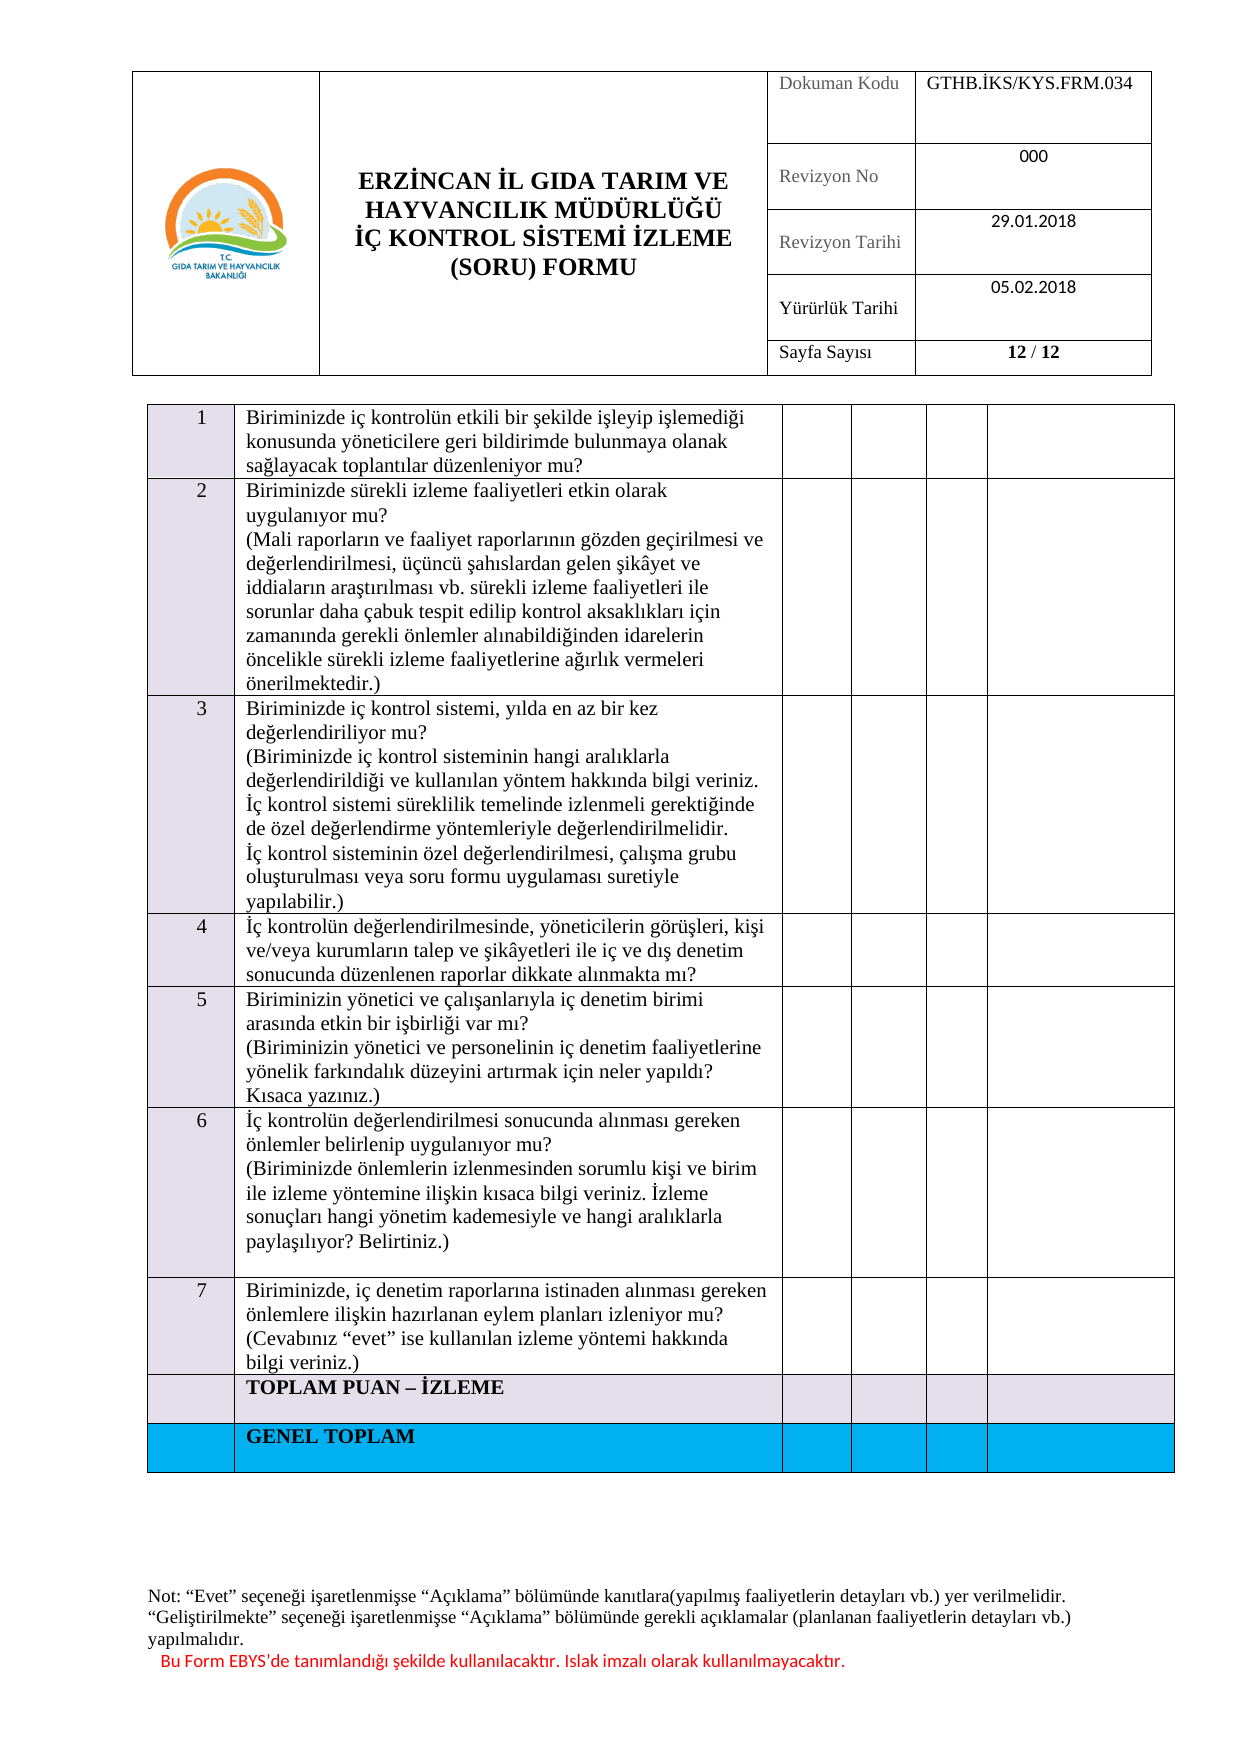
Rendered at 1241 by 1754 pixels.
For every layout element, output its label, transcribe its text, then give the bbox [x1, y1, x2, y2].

table_cell [852, 1424, 926, 1472]
table_cell [148, 1278, 234, 1374]
table_cell TOPLAM PUAN – İZLEME [235, 1375, 782, 1423]
table_cell Biriminizde, iç denetim raporlarına istinaden alınması gereken önlemlere ilişkin hazırlanan eylem planları izleniyor mu? (Cevabınız “evet” ise kullanılan izleme yöntemi hakkında bilgi veriniz.) [235, 1278, 782, 1374]
picture [157, 155, 295, 292]
table_cell [783, 405, 851, 477]
table_cell Biriminizin yönetici ve çalışanlarıyla iç denetim birimi arasında etkin bir işbirliği var mı? (Biriminizin yönetici ve personelinin iç denetim faaliyetlerine yönelik farkındalık düzeyini artırmak için neler yapıldı? Kısaca yazınız.) [235, 987, 782, 1107]
table_cell [988, 1108, 1174, 1277]
table_cell [988, 914, 1174, 986]
table_cell [852, 987, 926, 1107]
table_cell [783, 696, 851, 913]
table_cell GENEL TOPLAM [235, 1424, 782, 1472]
table_cell [852, 1278, 926, 1374]
table_cell [927, 1108, 987, 1277]
table_cell [988, 405, 1174, 477]
table_cell [783, 1375, 851, 1423]
table_cell [927, 914, 987, 986]
table_cell [783, 1424, 851, 1472]
table_cell İç kontrolün değerlendirilmesinde, yöneticilerin görüşleri, kişi ve/veya kurumların talep ve şikâyetleri ile iç ve dış denetim sonucunda düzenlenen raporlar dikkate alınmakta mı? [235, 914, 782, 986]
table_cell [927, 1375, 987, 1423]
table_cell [927, 405, 987, 477]
table_cell [783, 987, 851, 1107]
table_cell [852, 914, 926, 986]
table_cell Biriminizde iç kontrol sistemi, yılda en az bir kez değerlendiriliyor mu? (Biriminizde iç kontrol sisteminin hangi aralıklarla değerlendirildiği ve kullanılan yöntem hakkında bilgi veriniz. İç kontrol sistemi süreklilik temelinde izlenmeli gerektiğinde de özel değerlendirme yöntemleriyle değerlendirilmelidir. İç kontrol sisteminin özel değerlendirilmesi, çalışma grubu oluşturulması veya soru formu uygulaması suretiyle yapılabilir.) [235, 696, 782, 913]
table_cell [927, 987, 987, 1107]
table_cell [148, 914, 234, 986]
table_cell İç kontrolün değerlendirilmesi sonucunda alınması gereken önlemler belirlenip uygulanıyor mu? (Biriminizde önlemlerin izlenmesinden sorumlu kişi ve birim ile izleme yöntemine ilişkin kısaca bilgi veriniz. İzleme sonuçları hangi yönetim kademesiyle ve hangi aralıklarla paylaşılıyor? Belirtiniz.) [235, 1108, 782, 1277]
table_cell [852, 1108, 926, 1277]
table_cell Biriminizde iç kontrolün etkili bir şekilde işleyip işlemediği konusunda yöneticilere geri bildirimde bulunmaya olanak sağlayacak toplantılar düzenleniyor mu? [235, 405, 782, 477]
table_cell [783, 479, 851, 695]
table_cell [988, 479, 1174, 695]
table_cell [148, 1424, 234, 1472]
table_cell [852, 696, 926, 913]
table_cell [783, 914, 851, 986]
table_cell [148, 479, 234, 695]
table_cell [988, 987, 1174, 1107]
table_cell [988, 1424, 1174, 1472]
table_cell [852, 1375, 926, 1423]
table_cell [783, 1108, 851, 1277]
table_cell [148, 987, 234, 1107]
table_cell [927, 479, 987, 695]
table_cell [148, 1108, 234, 1277]
table_cell [852, 479, 926, 695]
table_cell [148, 1375, 234, 1423]
table_cell Biriminizde sürekli izleme faaliyetleri etkin olarak uygulanıyor mu? (Mali raporların ve faaliyet raporlarının gözden geçirilmesi ve değerlendirilmesi, üçüncü şahıslardan gelen şikâyet ve iddiaların araştırılması vb. sürekli izleme faaliyetleri ile sorunlar daha çabuk tespit edilip kontrol aksaklıkları için zamanında gerekli önlemler alınabildiğinden idarelerin öncelikle sürekli izleme faaliyetlerine ağırlık vermeleri önerilmektedir.) [235, 479, 782, 695]
table_cell [988, 696, 1174, 913]
table_cell [988, 1278, 1174, 1374]
table_cell [148, 696, 234, 913]
table_cell [783, 1278, 851, 1374]
table_cell [988, 1375, 1174, 1423]
table_cell [927, 696, 987, 913]
table_cell [852, 405, 926, 477]
table_cell [927, 1278, 987, 1374]
table_cell [148, 405, 234, 477]
table_cell [927, 1424, 987, 1472]
